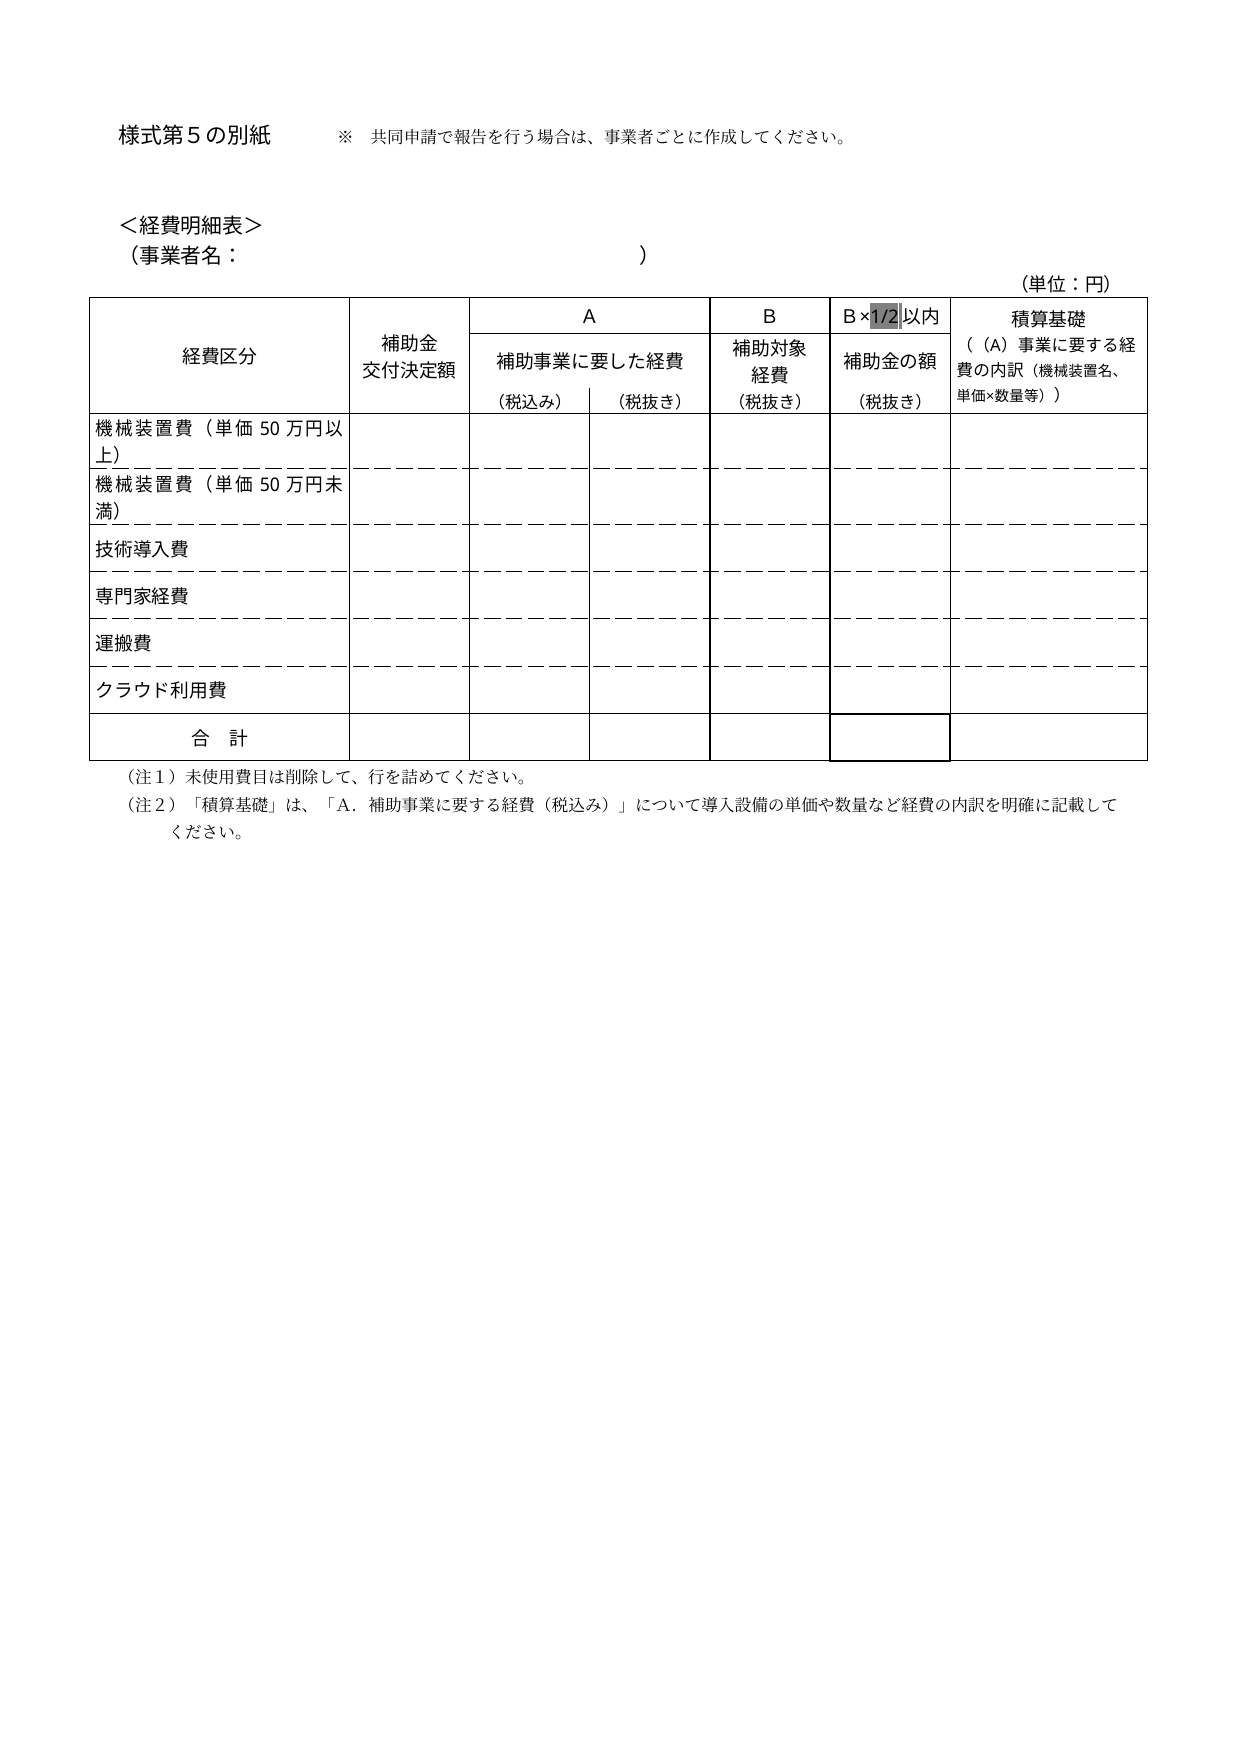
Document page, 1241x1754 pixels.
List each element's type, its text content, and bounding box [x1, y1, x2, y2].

text （注１）未使用費目は削除して、行を詰めてください。 [118, 762, 1122, 789]
table_cell [711, 714, 829, 760]
text ＜経費明細表＞ [118, 209, 1122, 239]
table_cell （税込み） [470, 388, 589, 413]
table_cell 補助対象 経費 [711, 334, 829, 388]
table_cell [951, 524, 1147, 571]
text 様式第５の別紙 ※ 共同申請で報告を行う場合は、事業者ごとに作成してください。 [118, 118, 1122, 150]
table_cell 補助事業に要した経費 [470, 334, 709, 388]
table_cell [590, 468, 709, 524]
table_cell [951, 666, 1147, 713]
table_cell 専門家経費 [90, 571, 349, 618]
table_cell [350, 571, 469, 618]
table_cell [831, 618, 950, 666]
table_cell 機械装置費（単価50万円未満） [90, 468, 349, 524]
table_cell [711, 666, 829, 713]
table_header Ａ [470, 298, 709, 332]
table_cell [711, 524, 829, 571]
table_cell （税抜き） [711, 388, 829, 413]
table_cell クラウド利用費 [90, 666, 349, 713]
table_header Ｂ [711, 298, 829, 332]
table_cell [470, 414, 589, 468]
table_cell [951, 414, 1147, 468]
table_cell [350, 666, 469, 713]
table_cell [951, 468, 1147, 524]
table_cell 運搬費 [90, 618, 349, 666]
table_cell [711, 618, 829, 666]
table_cell [470, 714, 589, 760]
table_header 経費区分 [90, 298, 349, 413]
table_cell [350, 714, 469, 760]
text （単位：円） [118, 270, 1122, 297]
table_cell [590, 571, 709, 618]
table_cell [711, 468, 829, 524]
table_header 積算基礎 （（A）事業に要する経費の内訳（機械装置名、単価×数量等）） [951, 298, 1147, 413]
table_cell [831, 715, 949, 760]
table_cell 補助金の額 [831, 334, 950, 388]
table_cell [711, 414, 829, 468]
table_cell [350, 468, 469, 524]
table_cell [831, 666, 950, 713]
table_cell [951, 618, 1147, 666]
table_cell [831, 414, 950, 468]
table_header 補助金 交付決定額 [350, 298, 469, 413]
table_cell [951, 714, 1147, 760]
table_cell [470, 666, 589, 713]
table_cell [711, 571, 829, 618]
table_header Ｂ×1/2以内 [831, 298, 950, 332]
table_cell [590, 414, 709, 468]
table_cell [590, 524, 709, 571]
table_cell [831, 468, 950, 524]
table_cell [350, 414, 469, 468]
table_cell [350, 524, 469, 571]
table_cell [951, 571, 1147, 618]
table_cell [470, 524, 589, 571]
text （注２）「積算基礎」は、「Ａ．補助事業に要する経費（税込み）」について導入設備の単価や数量など経費の内訳を明確に記載してください。 [118, 789, 1122, 843]
table_cell [470, 618, 589, 666]
table_cell [590, 714, 709, 760]
table_cell [831, 524, 950, 571]
table_cell 機械装置費（単価50万円以上） [90, 414, 349, 468]
table_cell [590, 618, 709, 666]
table_cell [470, 468, 589, 524]
table_cell （税抜き） [831, 388, 950, 413]
table_cell 合 計 [90, 714, 349, 760]
table_cell [831, 571, 950, 618]
text （事業者名： ） [118, 239, 1122, 270]
table_cell [590, 666, 709, 713]
table_cell [350, 618, 469, 666]
table_cell [470, 571, 589, 618]
table_cell （税抜き） [590, 388, 709, 413]
table_cell 技術導入費 [90, 524, 349, 571]
